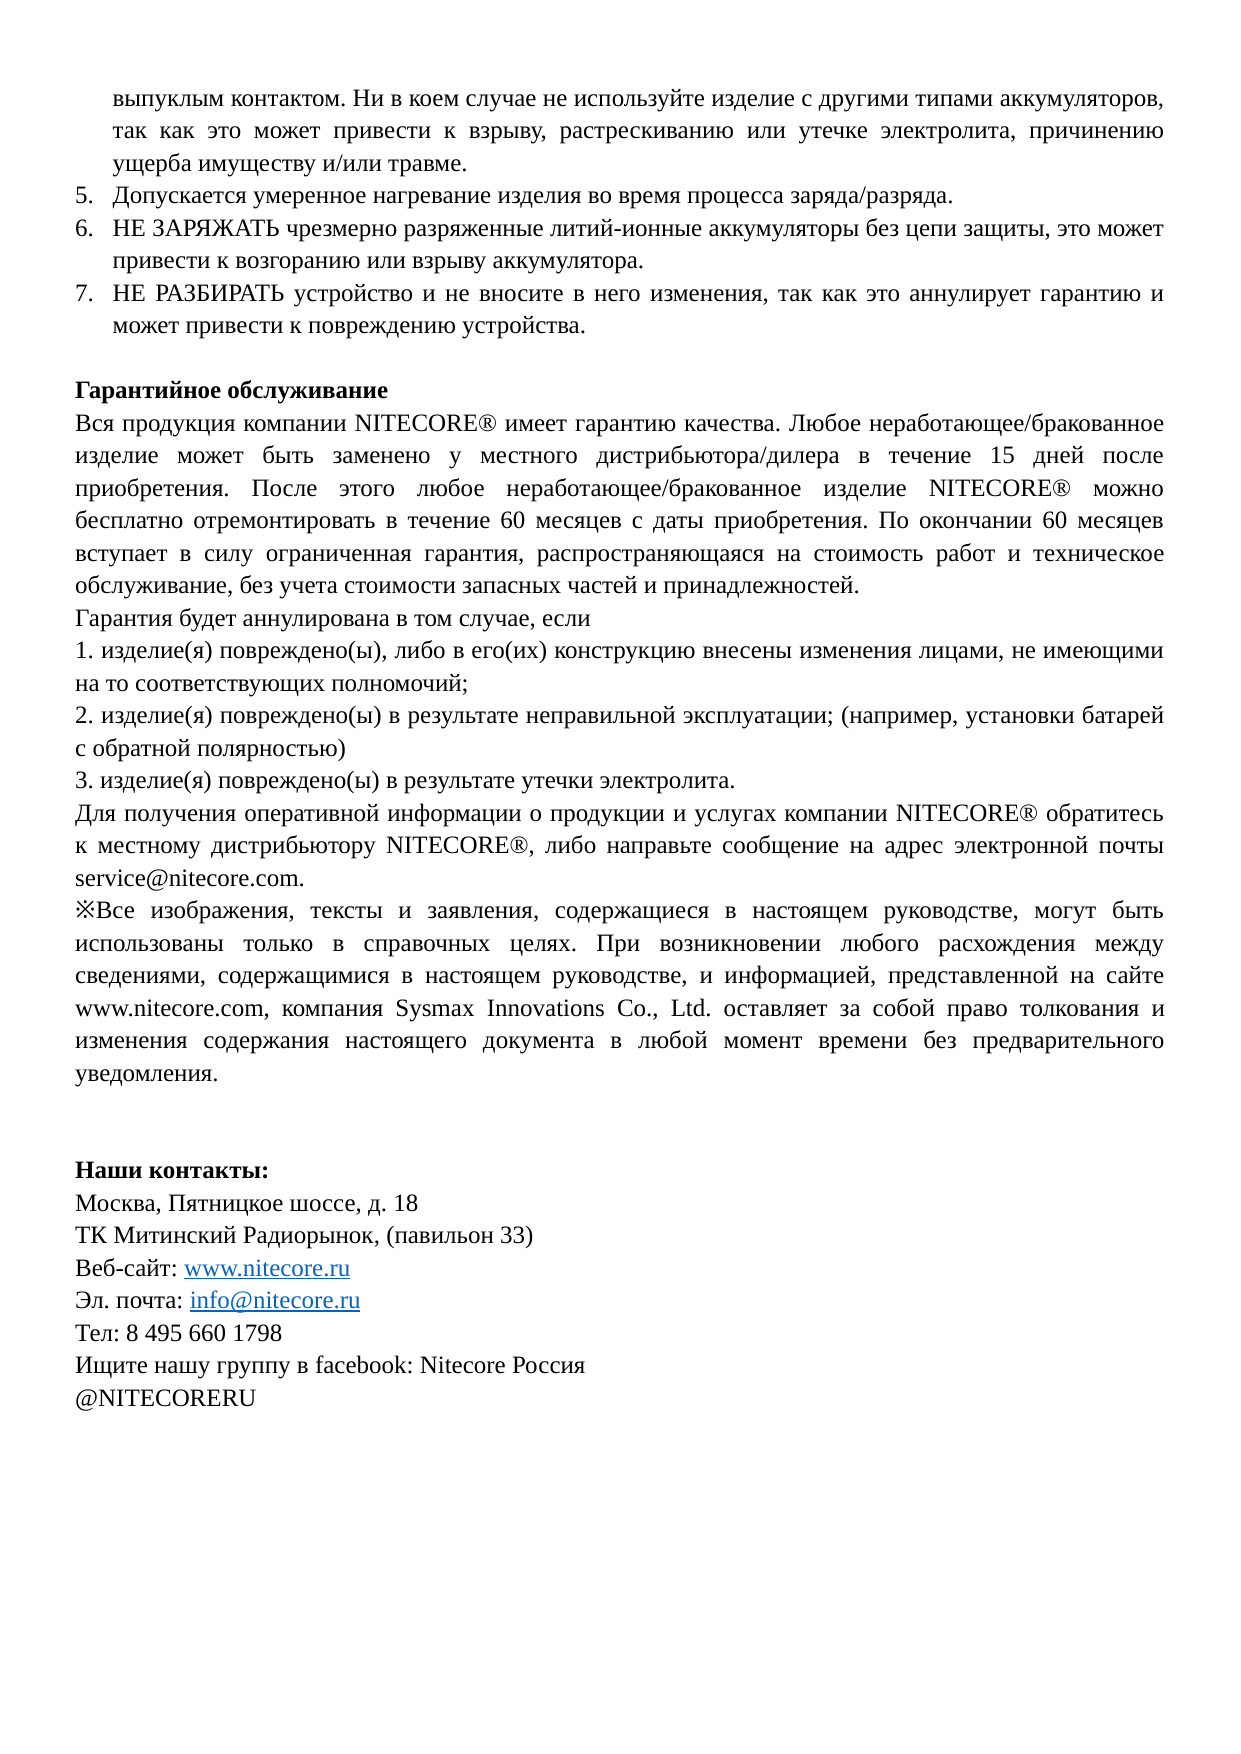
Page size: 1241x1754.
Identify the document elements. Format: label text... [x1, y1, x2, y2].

text Для получения оперативной информации о продукции и услугах компании NITECORE® обратитесь к местному дистрибьютору NITECORE®, либо направьте сообщение на адрес электронной почты service@nitecore.com. [75, 796, 1165, 893]
text ТК Митинский Радиорынок, (павильон 33) [75, 1218, 1165, 1251]
text 3. изделие(я) повреждено(ы) в результате утечки электролита. [75, 763, 1165, 796]
text Наши контакты: [75, 1153, 1165, 1186]
text Гарантийное обслуживание [75, 373, 1165, 406]
list НЕ РАЗБИРАТЬ устройство и не вносите в него изменения, так как это аннулирует гарантию и может привести к повреждению устройства. [75, 276, 1165, 341]
text Веб-сайт: www.nitecore.ru [75, 1251, 1165, 1283]
text Ищите нашу группу в facebook: Nitecore Россия [75, 1348, 1165, 1381]
text 2. изделие(я) повреждено(ы) в результате неправильной эксплуатации; (например, установки батарей с обратной полярностью) [75, 698, 1165, 763]
list НЕ ЗАРЯЖАТЬ чрезмерно разряженные литий-ионные аккумуляторы без цепи защиты, это может привести к возгоранию или взрыву аккумулятора. [75, 211, 1165, 276]
text Эл. почта: info@nitecore.ru [75, 1283, 1165, 1316]
text Тел: 8 495 660 1798 [75, 1316, 1165, 1348]
text Гарантия будет аннулирована в том случае, если [75, 601, 1165, 633]
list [75, 81, 1165, 178]
text ※Все изображения, тексты и заявления, содержащиеся в настоящем руководстве, могут быть использованы только в справочных целях. При возникновении любого расхождения между сведениями, содержащимися в настоящем руководстве, и информацией, представленной на сайте www.nitecore.com, компания Sysmax Innovations Co., Ltd. оставляет за собой право толкования и изменения содержания настоящего документа в любой момент времени без предварительного уведомления. [75, 893, 1165, 1088]
text @NITECORERU [75, 1381, 1165, 1413]
text 1. изделие(я) повреждено(ы), либо в его(их) конструкцию внесены изменения лицами, не имеющими на то соответствующих полномочий; [75, 633, 1165, 698]
text Вся продукция компании NITECORE® имеет гарантию качества. Любое неработающее/бракованное изделие может быть заменено у местного дистрибьютора/дилера в течение 15 дней после приобретения. После этого любое неработающее/бракованное изделие NITECORE® можно бесплатно отремонтировать в течение 60 месяцев с даты приобретения. По окончании 60 месяцев вступает в силу ограниченная гарантия, распространяющаяся на стоимость работ и техническое обслуживание, без учета стоимости запасных частей и принадлежностей. [75, 406, 1165, 601]
list Допускается умеренное нагревание изделия во время процесса заряда/разряда. [75, 178, 1165, 211]
text Москва, Пятницкое шоссе, д. 18 [75, 1186, 1165, 1218]
